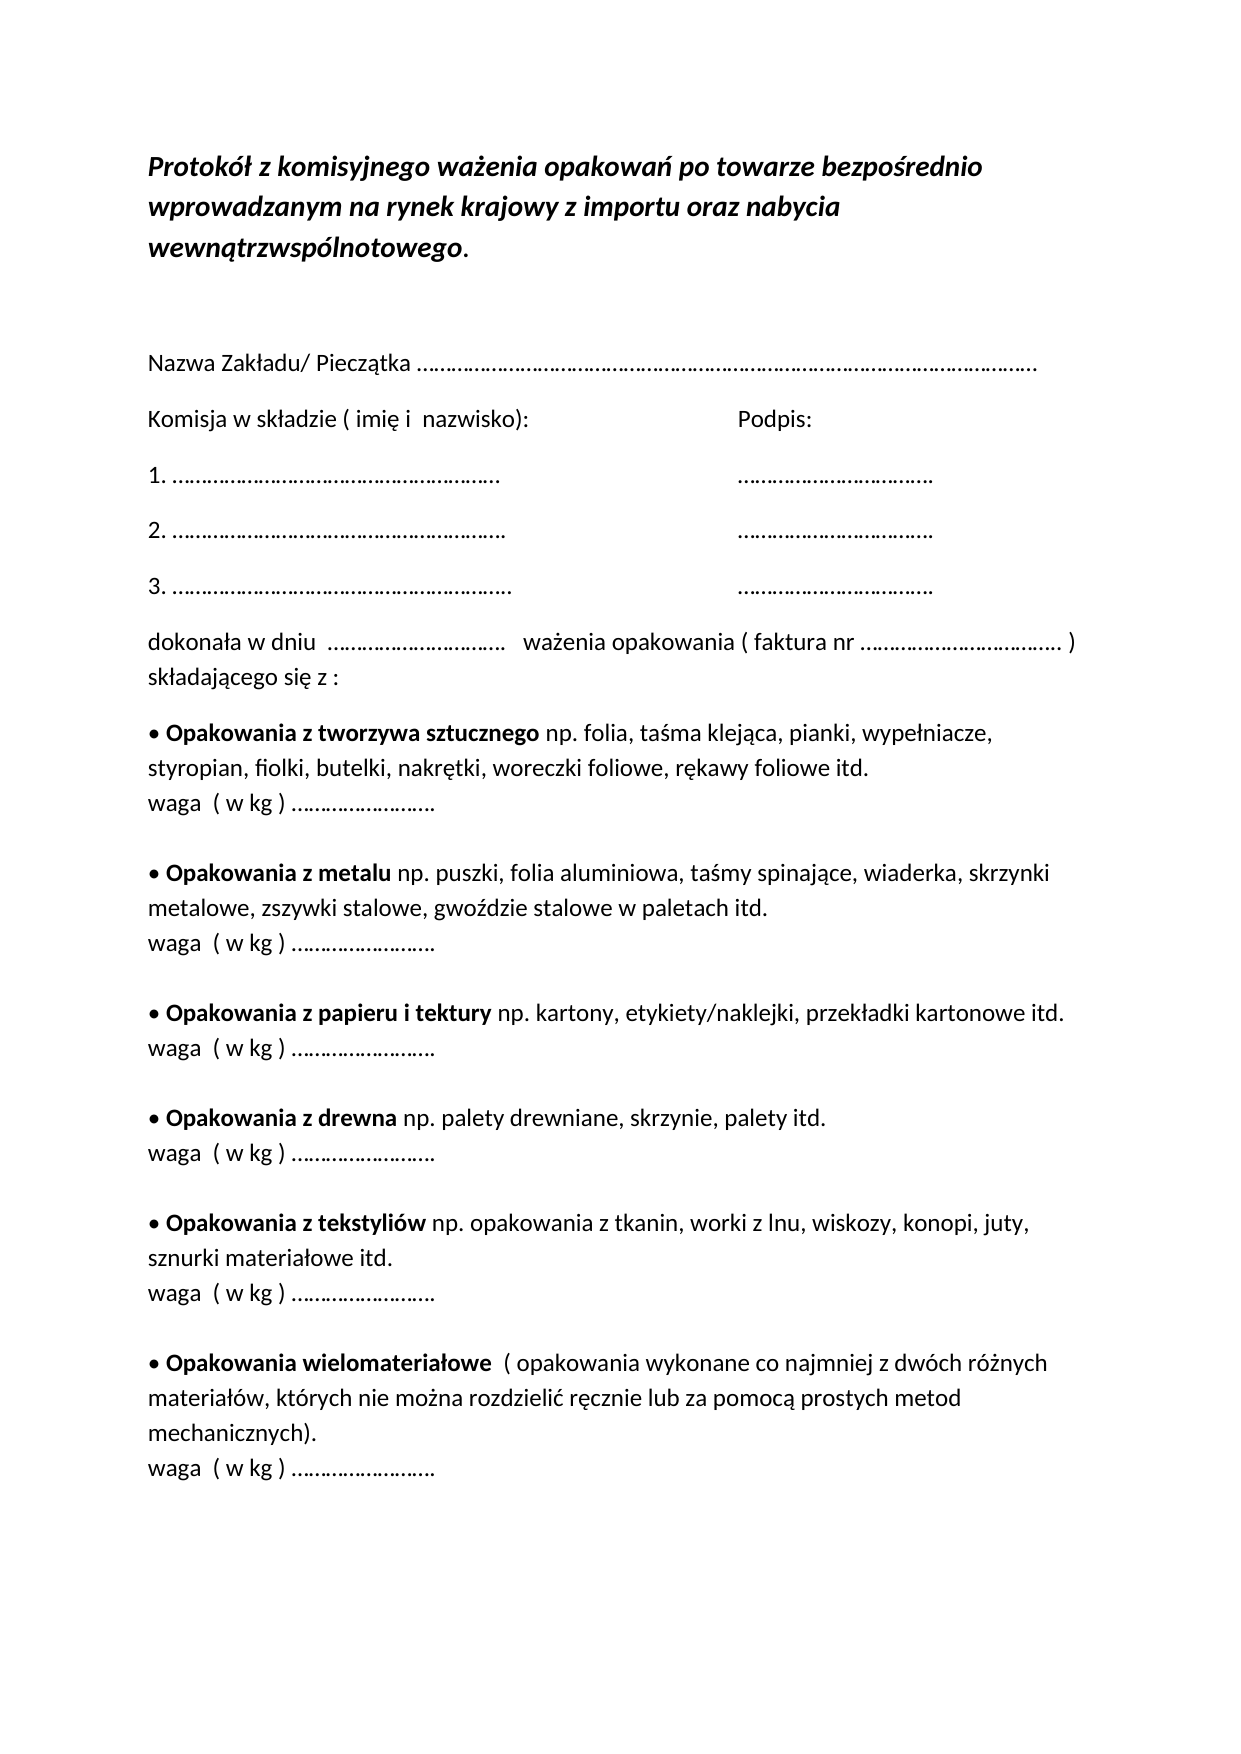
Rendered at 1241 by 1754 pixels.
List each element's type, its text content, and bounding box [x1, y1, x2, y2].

text • Opakowania z metalu np. puszki, folia aluminiowa, taśmy spinające, wiaderka, skrzynki metalowe, zszywki stalowe, gwoździe stalowe w paletach itd. [148, 857, 1093, 923]
text 3. ………………………………………………….. ……………………………. [148, 570, 1093, 601]
text waga ( w kg ) ……………………. [148, 1452, 1093, 1483]
text waga ( w kg ) ……………………. [148, 1137, 1093, 1168]
text • Opakowania z drewna np. palety drewniane, skrzynie, palety itd. [148, 1102, 1093, 1133]
text • Opakowania z papieru i tektury np. kartony, etykiety/naklejki, przekładki kartonowe itd. [148, 997, 1093, 1028]
text 1. ………………………………………………… ……………………………. [148, 459, 1093, 489]
text Komisja w składzie ( imię i nazwisko): Podpis: [148, 403, 1093, 433]
text • Opakowania wielomateriałowe ( opakowania wykonane co najmniej z dwóch różnych materiałów, których nie można rozdzielić ręcznie lub za pomocą prostych metod mechanicznych). [148, 1347, 1093, 1448]
text dokonała w dniu …………………………. ważenia opakowania ( faktura nr …………………………….. ) składającego się z : [148, 626, 1093, 692]
text waga ( w kg ) ……………………. [148, 1277, 1093, 1308]
text Protokół z komisyjnego ważenia opakowań po towarze bezpośrednio wprowadzanym na rynek krajowy z importu oraz nabycia wewnątrzwspólnotowego. [148, 148, 1093, 265]
text waga ( w kg ) ……………………. [148, 787, 1093, 818]
text • Opakowania z tworzywa sztucznego np. folia, taśma klejąca, pianki, wypełniacze, styropian, fiolki, butelki, nakrętki, woreczki foliowe, rękawy foliowe itd. [148, 717, 1093, 783]
text 2. …………………………………………………. ……………………………. [148, 514, 1093, 545]
text Nazwa Zakładu/ Pieczątka ……………………………………………………………………………………………… [148, 347, 1093, 378]
text waga ( w kg ) ……………………. [148, 1032, 1093, 1063]
text waga ( w kg ) ……………………. [148, 927, 1093, 958]
text • Opakowania z tekstyliów np. opakowania z tkanin, worki z lnu, wiskozy, konopi, juty, sznurki materiałowe itd. [148, 1207, 1093, 1273]
